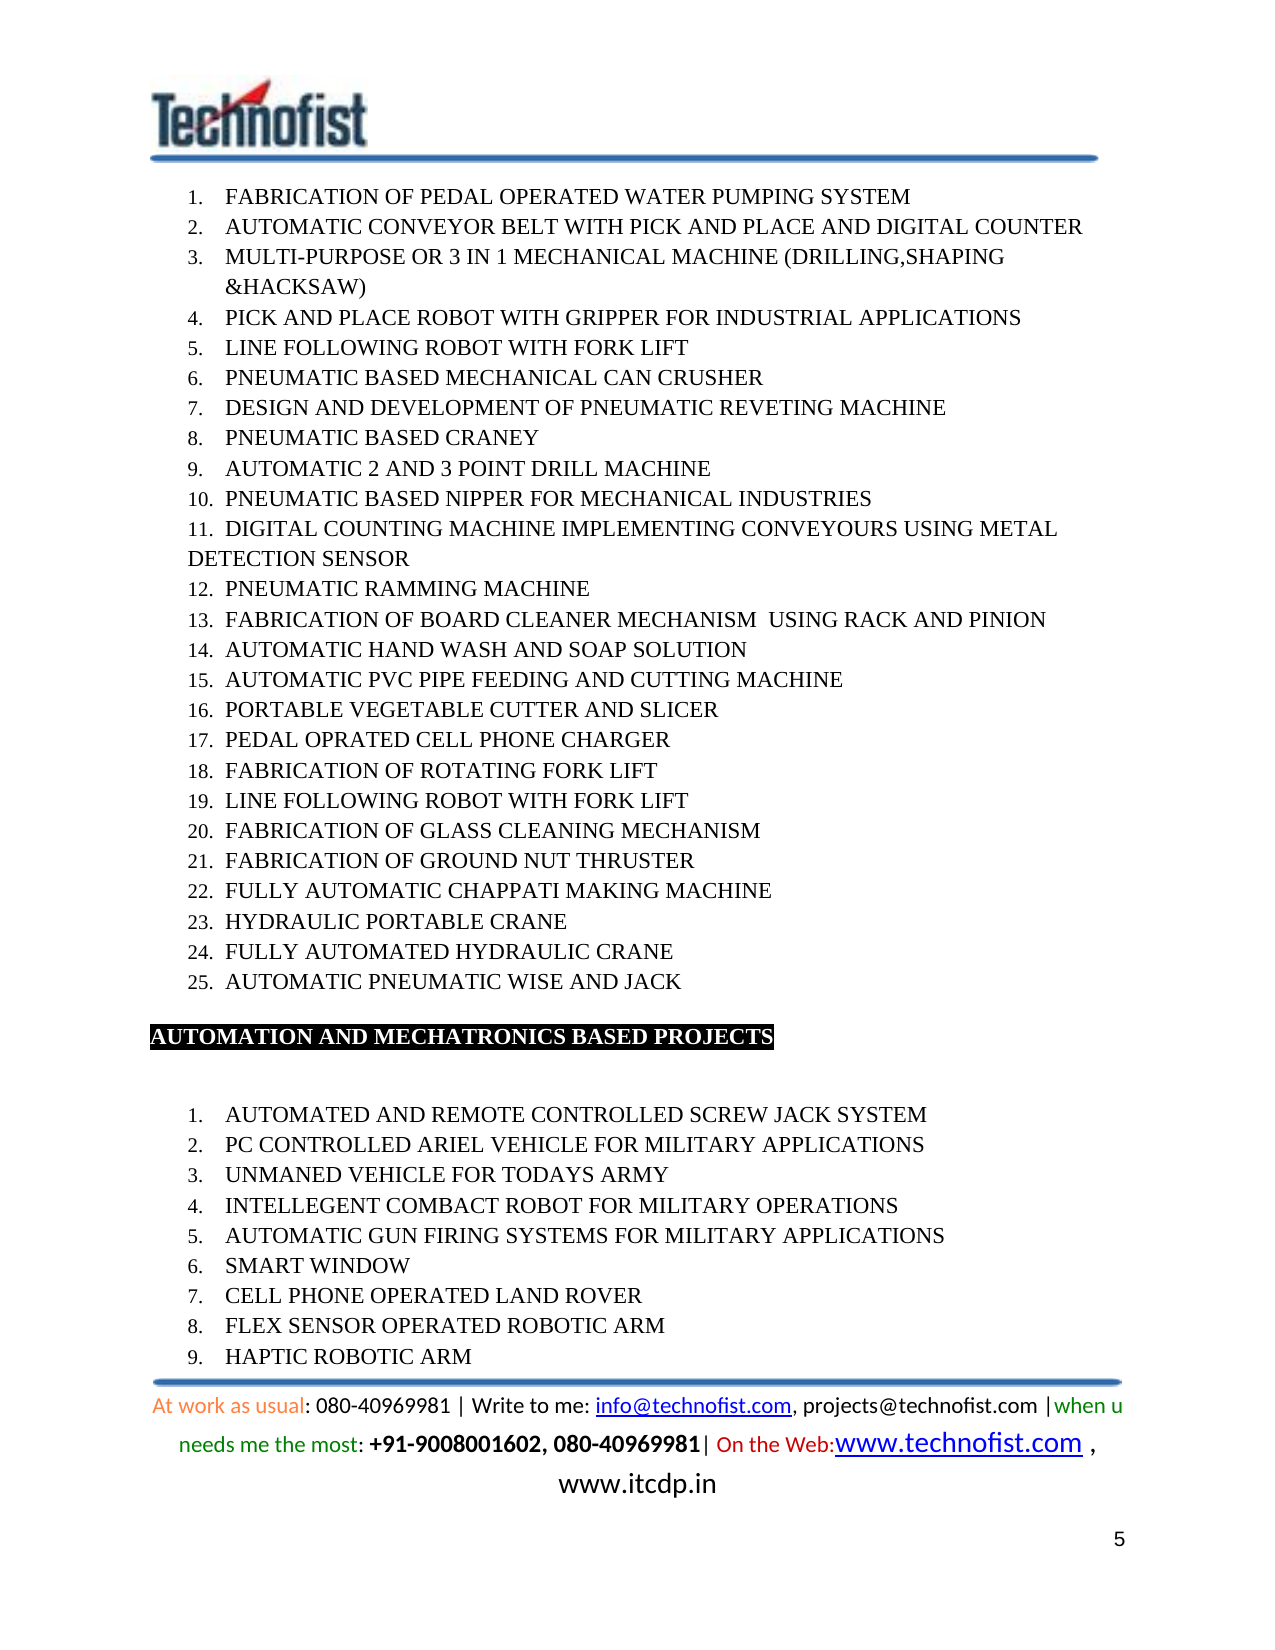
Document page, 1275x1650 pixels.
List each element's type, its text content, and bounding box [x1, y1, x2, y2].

list DESIGN AND DEVELOPMENT OF PNEUMATIC REVETING MACHINE [187, 394, 1125, 421]
list PNEUMATIC BASED NIPPER FOR MECHANICAL INDUSTRIES [187, 485, 1125, 511]
list PC CONTROLLED ARIEL VEHICLE FOR MILITARY APPLICATIONS [187, 1131, 1125, 1158]
list UNMANED VEHICLE FOR TODAYS ARMY [187, 1162, 1125, 1188]
picture [150, 75, 1099, 163]
list PNEUMATIC BASED MECHANICAL CAN CRUSHER [187, 364, 1125, 390]
list FABRICATION OF GLASS CLEANING MECHANISM [187, 817, 1125, 843]
list HAPTIC ROBOTIC ARM [187, 1343, 1125, 1369]
list LINE FOLLOWING ROBOT WITH FORK LIFT [187, 787, 1125, 813]
list FULLY AUTOMATIC CHAPPATI MAKING MACHINE [187, 878, 1125, 904]
list AUTOMATIC CONVEYOR BELT WITH PICK AND PLACE AND DIGITAL COUNTER [187, 213, 1125, 239]
list SMART WINDOW [187, 1252, 1125, 1278]
list PNEUMATIC RAMMING MACHINE [187, 576, 1125, 602]
list PICK AND PLACE ROBOT WITH GRIPPER FOR INDUSTRIAL APPLICATIONS [187, 304, 1125, 330]
list HYDRAULIC PORTABLE CRANE [187, 908, 1125, 934]
list FABRICATION OF GROUND NUT THRUSTER [187, 847, 1125, 874]
list CELL PHONE OPERATED LAND ROVER [187, 1282, 1125, 1309]
list PORTABLE VEGETABLE CUTTER AND SLICER [187, 696, 1125, 723]
list AUTOMATIC HAND WASH AND SOAP SOLUTION [187, 636, 1125, 662]
list PNEUMATIC BASED CRANEY [187, 424, 1125, 451]
list AUTOMATIC PNEUMATIC WISE AND JACK [187, 968, 1125, 994]
list LINE FOLLOWING ROBOT WITH FORK LIFT [187, 334, 1125, 360]
list FLEX SENSOR OPERATED ROBOTIC ARM [187, 1313, 1125, 1339]
list FULLY AUTOMATED HYDRAULIC CRANE [187, 938, 1125, 964]
list FABRICATION OF ROTATING FORK LIFT [187, 757, 1125, 783]
list AUTOMATIC PVC PIPE FEEDING AND CUTTING MACHINE [187, 666, 1125, 692]
list FABRICATION OF BOARD CLEANER MECHANISM USING RACK AND PINION [187, 606, 1125, 632]
list FABRICATION OF PEDAL OPERATED WATER PUMPING SYSTEM [187, 183, 1125, 209]
list AUTOMATED AND REMOTE CONTROLLED SCREW JACK SYSTEM [187, 1101, 1125, 1127]
list AUTOMATIC GUN FIRING SYSTEMS FOR MILITARY APPLICATIONS [187, 1222, 1125, 1248]
list INTELLEGENT COMBACT ROBOT FOR MILITARY OPERATIONS [187, 1192, 1125, 1218]
picture [153, 1378, 1122, 1387]
list MULTI-PURPOSE OR 3 IN 1 MECHANICAL MACHINE (DRILLING,SHAPING &HACKSAW) [187, 243, 1125, 300]
list PEDAL OPRATED CELL PHONE CHARGER [187, 727, 1125, 753]
list AUTOMATIC 2 AND 3 POINT DRILL MACHINE [187, 455, 1125, 481]
text AUTOMATION AND MECHATRONICS BASED PROJECTS [150, 1023, 1125, 1050]
list DIGITAL COUNTING MACHINE IMPLEMENTING CONVEYOURS USING METAL DETECTION SENSOR [187, 515, 1125, 572]
